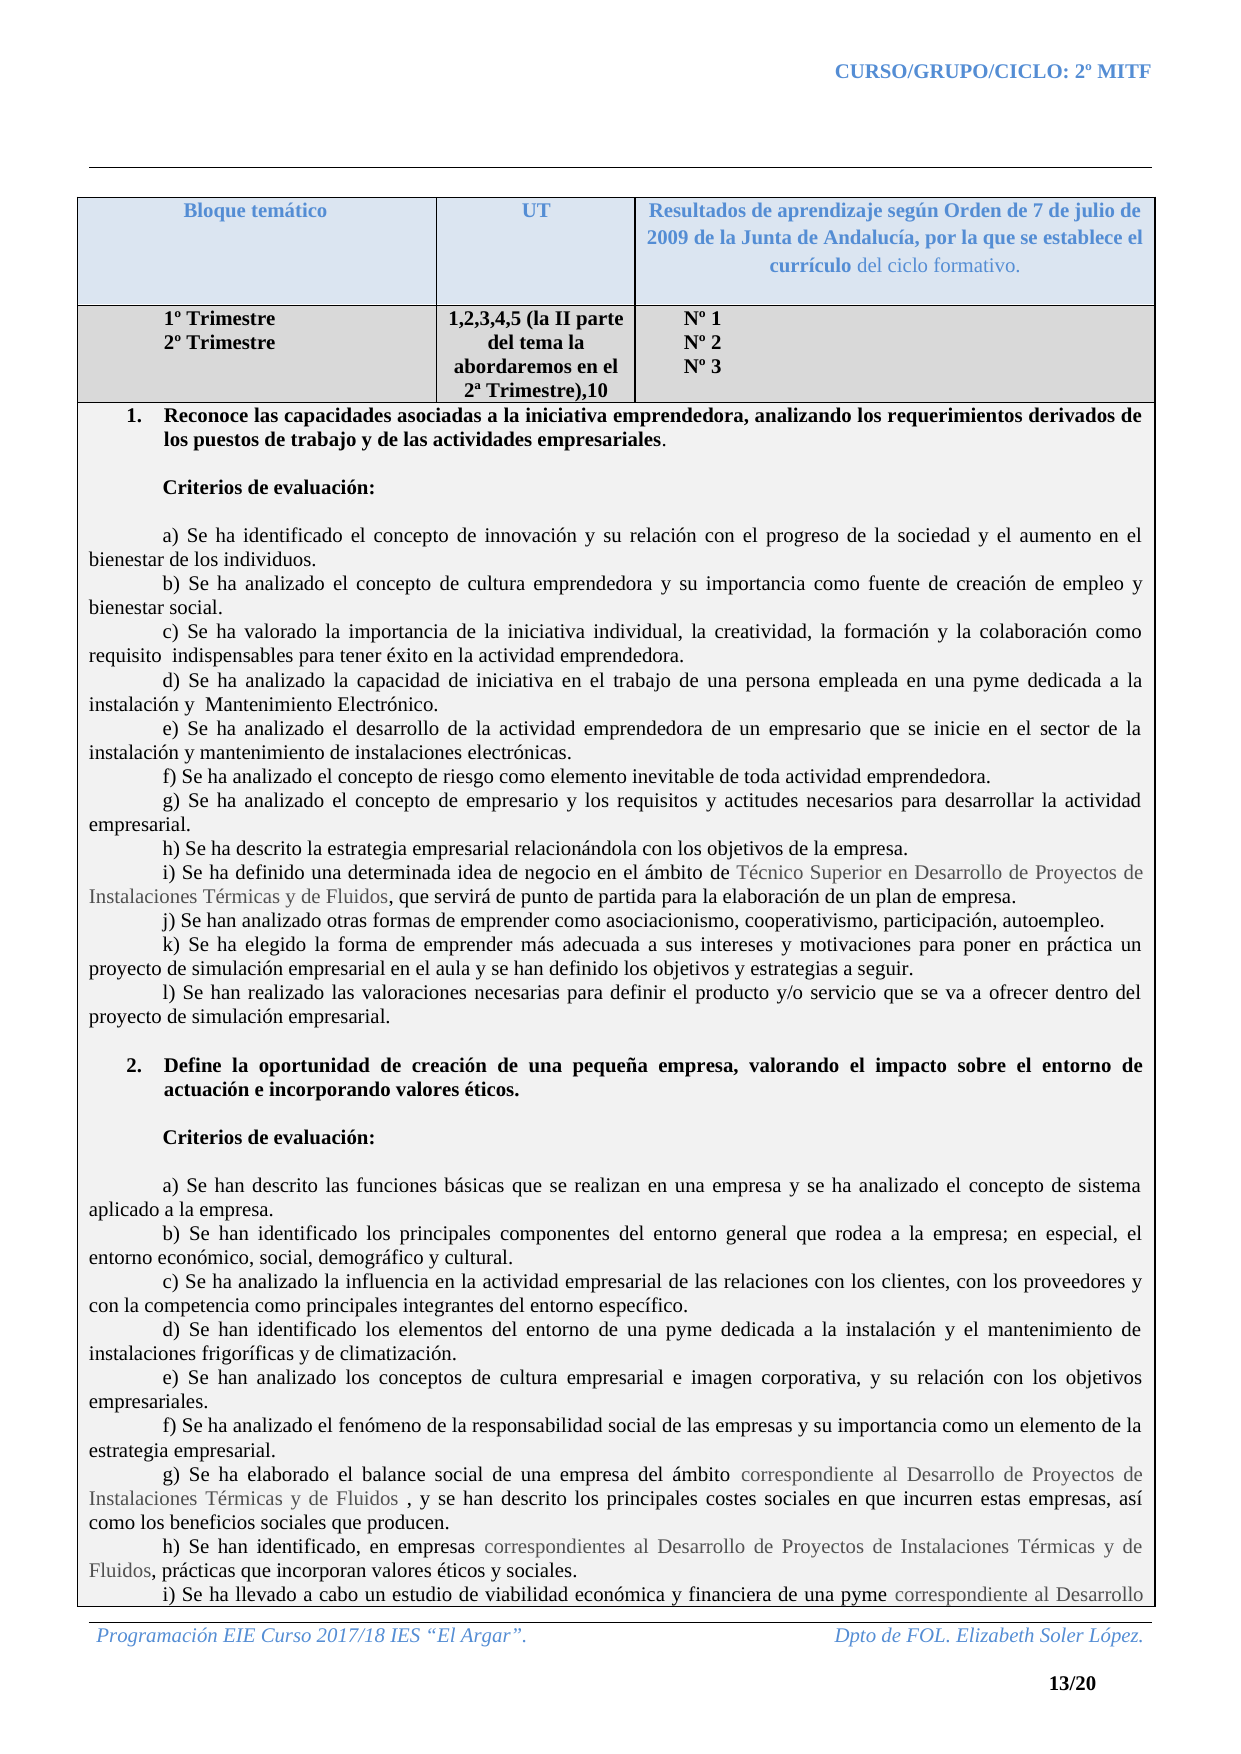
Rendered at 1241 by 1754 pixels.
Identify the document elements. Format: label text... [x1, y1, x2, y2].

table_header Bloque temático [78, 198, 436, 304]
table_header Resultados de aprendizaje según Orden de 7 de julio de 2009 de la Junta de Andalucía, por la que se establece el currículo del ciclo formativo. [636, 198, 1154, 304]
table_cell Nº 1 Nº 2 Nº 3 [636, 306, 1154, 402]
table_cell 1º Trimestre 2º Trimestre [78, 306, 436, 402]
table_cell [78, 403, 1154, 1606]
table_cell 1,2,3,4,5 (la II parte del tema la abordaremos en el 2ª Trimestre),10 [437, 306, 634, 402]
table_header UT [437, 198, 634, 304]
